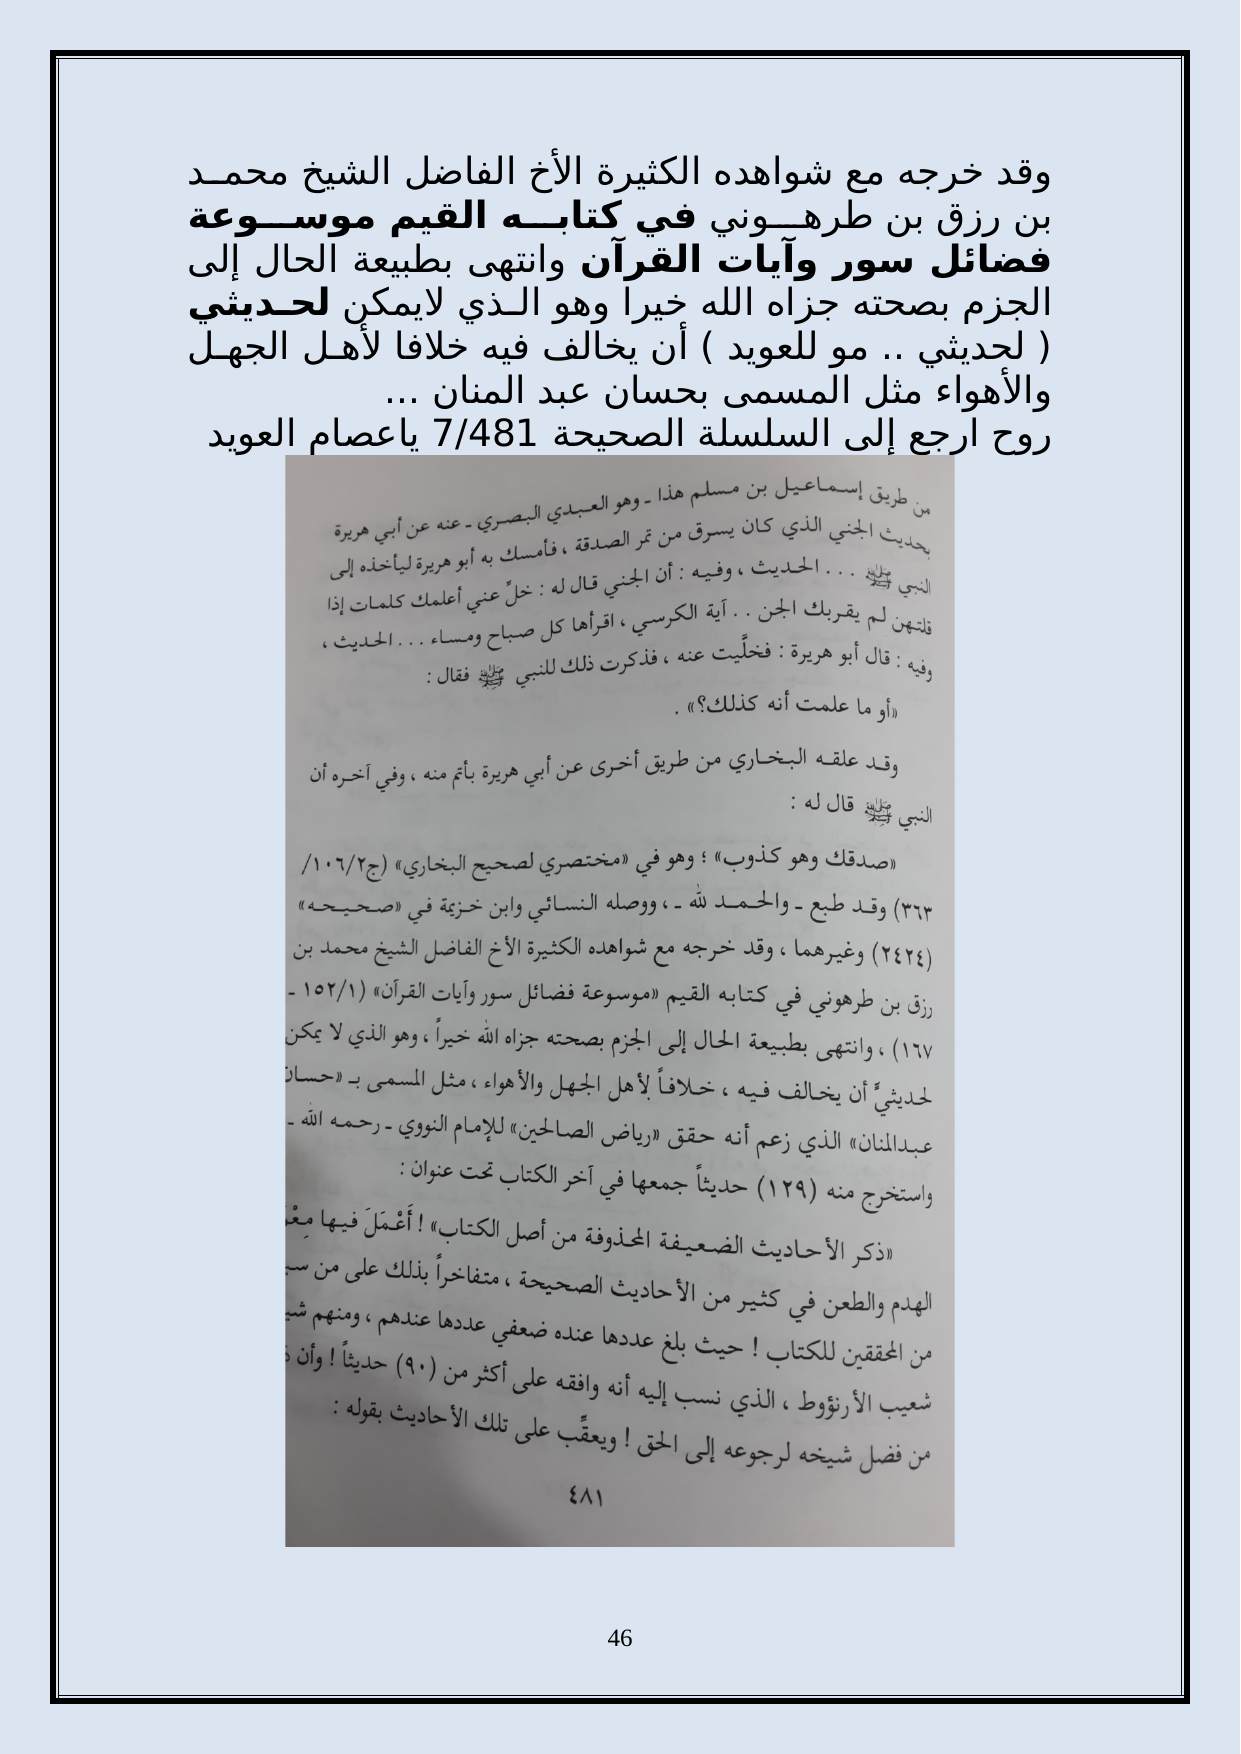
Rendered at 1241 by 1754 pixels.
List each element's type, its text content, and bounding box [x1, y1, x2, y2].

text روح ارجع إلى السلسلة الصحيحة 7/481 ياعصام العويد [187, 412, 1053, 456]
picture [285, 455, 955, 1547]
text وقد خرجه مع شواهده الكثيرة الأخ الفاضل الشيخ محمد بن رزق بن طرهوني في كتابه القيم موسوعة فضائل سور وآيات القرآن وانتهى بطبيعة الحال إلى الجزم بصحته جزاه الله خيرا وهو الذي لايمكن لحديثي ( لحديثي .. مو للعويد ) أن يخالف فيه خلافا لأهل الجهل والأهواء مثل المسمى بحسان عبد المنان ... [187, 150, 1053, 412]
